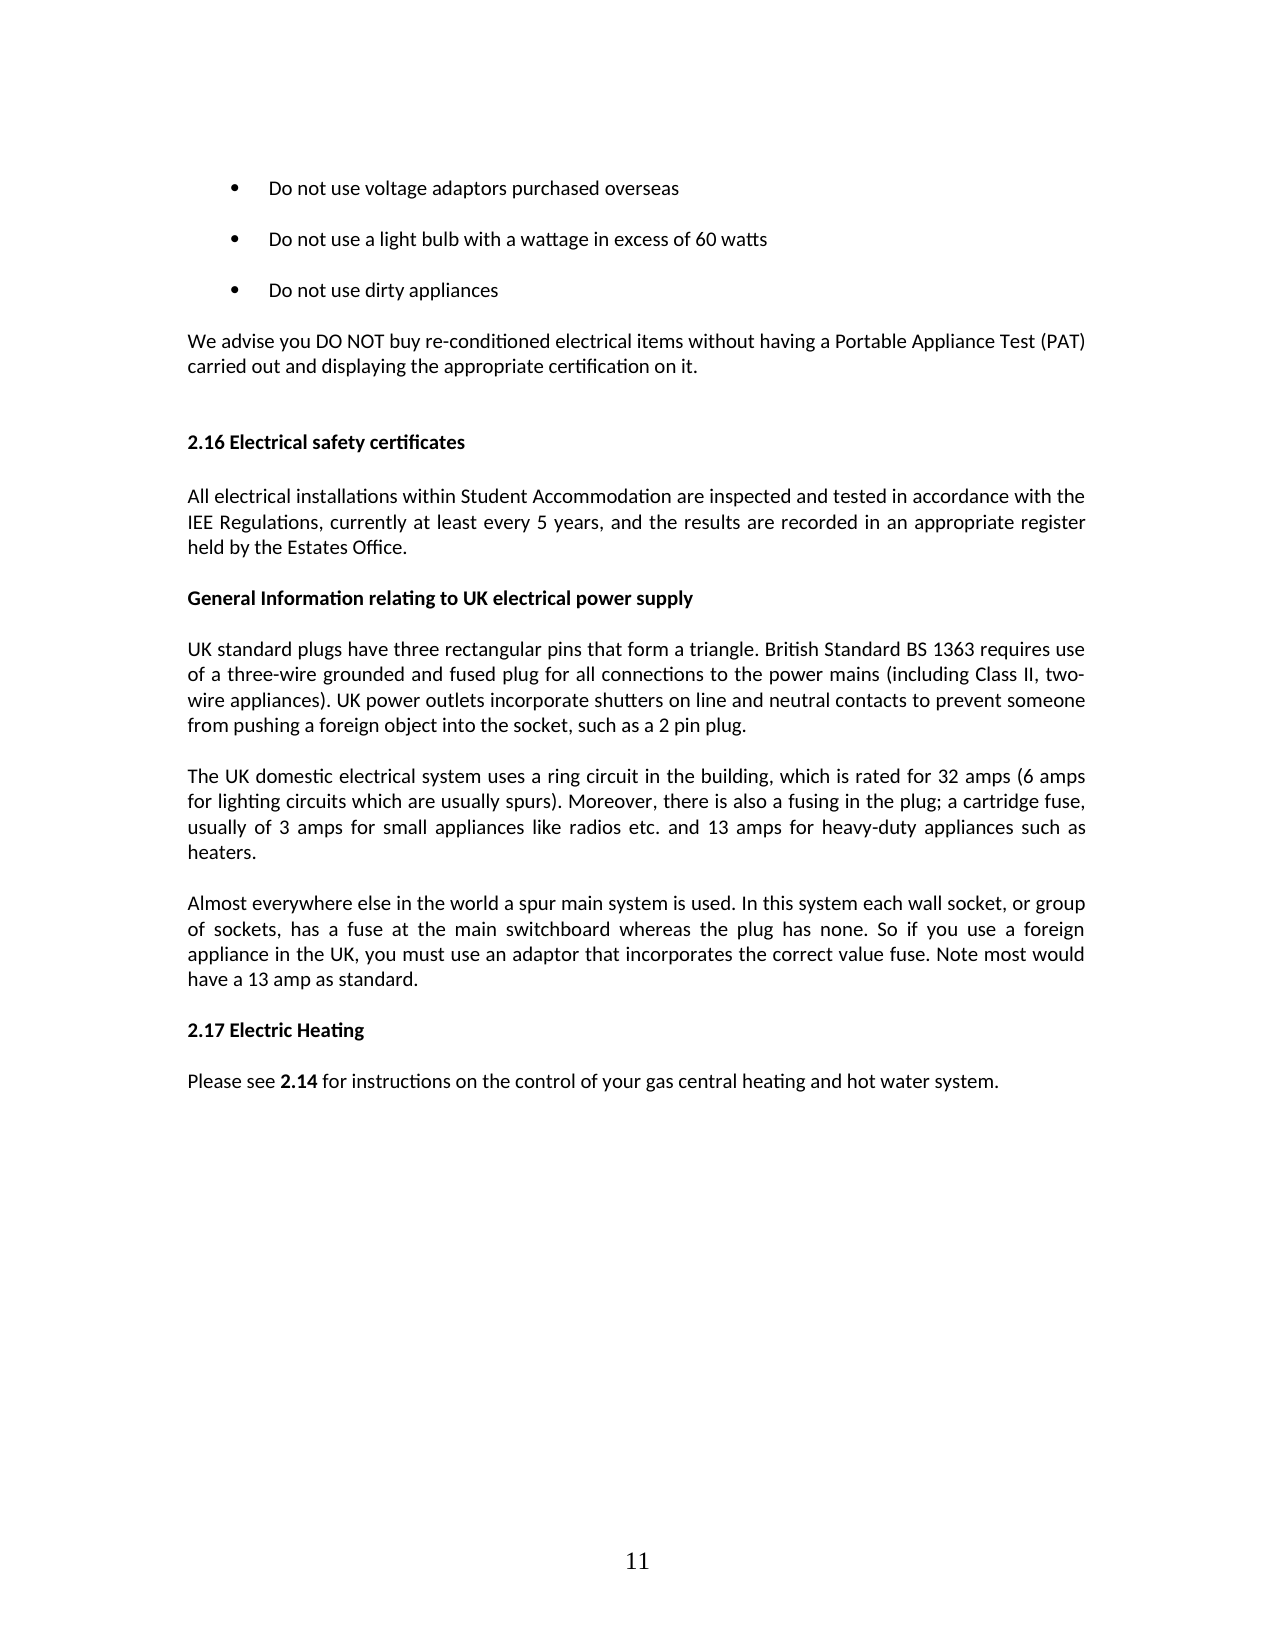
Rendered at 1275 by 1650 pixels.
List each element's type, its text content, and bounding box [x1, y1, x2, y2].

text UK standard plugs have three rectangular pins that form a triangle. British Standard BS 1363 requires use of a three-wire grounded and fused plug for all connections to the power mains (including Class II, two-wire appliances). UK power outlets incorporate shutters on line and neutral contacts to prevent someone from pushing a foreign object into the socket, such as a 2 pin plug. [187, 636, 1087, 738]
text Almost everywhere else in the world a spur main system is used. In this system each wall socket, or group of sockets, has a fuse at the main switchboard whereas the plug has none. So if you use a foreign appliance in the UK, you must use an adaptor that incorporates the correct value fuse. Note most would have a 13 amp as standard. [187, 890, 1087, 992]
text All electrical installations within Student Accommodation are inspected and tested in accordance with the IEE Regulations, currently at least every 5 years, and the results are recorded in an appropriate register held by the Estates Office. [187, 484, 1087, 560]
text Please see 2.14 for instructions on the control of your gas central heating and hot water system. [187, 1068, 1087, 1094]
text General Information relating to UK electrical power supply [187, 585, 1087, 611]
text 2.17 Electric Heating [187, 1017, 1087, 1043]
text The UK domestic electrical system uses a ring circuit in the building, which is rated for 32 amps (6 amps for lighting circuits which are usually spurs). Moreover, there is also a fusing in the plug; a cartridge fuse, usually of 3 amps for small appliances like radios etc. and 13 amps for heavy-duty appliances such as heaters. [187, 763, 1087, 865]
text 2.16 Electrical safety certificates [187, 429, 1087, 455]
list Do not use dirty appliances [231, 277, 1087, 302]
text We advise you DO NOT buy re-conditioned electrical items without having a Portable Appliance Test (PAT) carried out and displaying the appropriate certification on it. [187, 328, 1087, 379]
list Do not use a light bulb with a wattage in excess of 60 watts [231, 226, 1087, 252]
list Do not use voltage adaptors purchased overseas [231, 175, 1087, 201]
